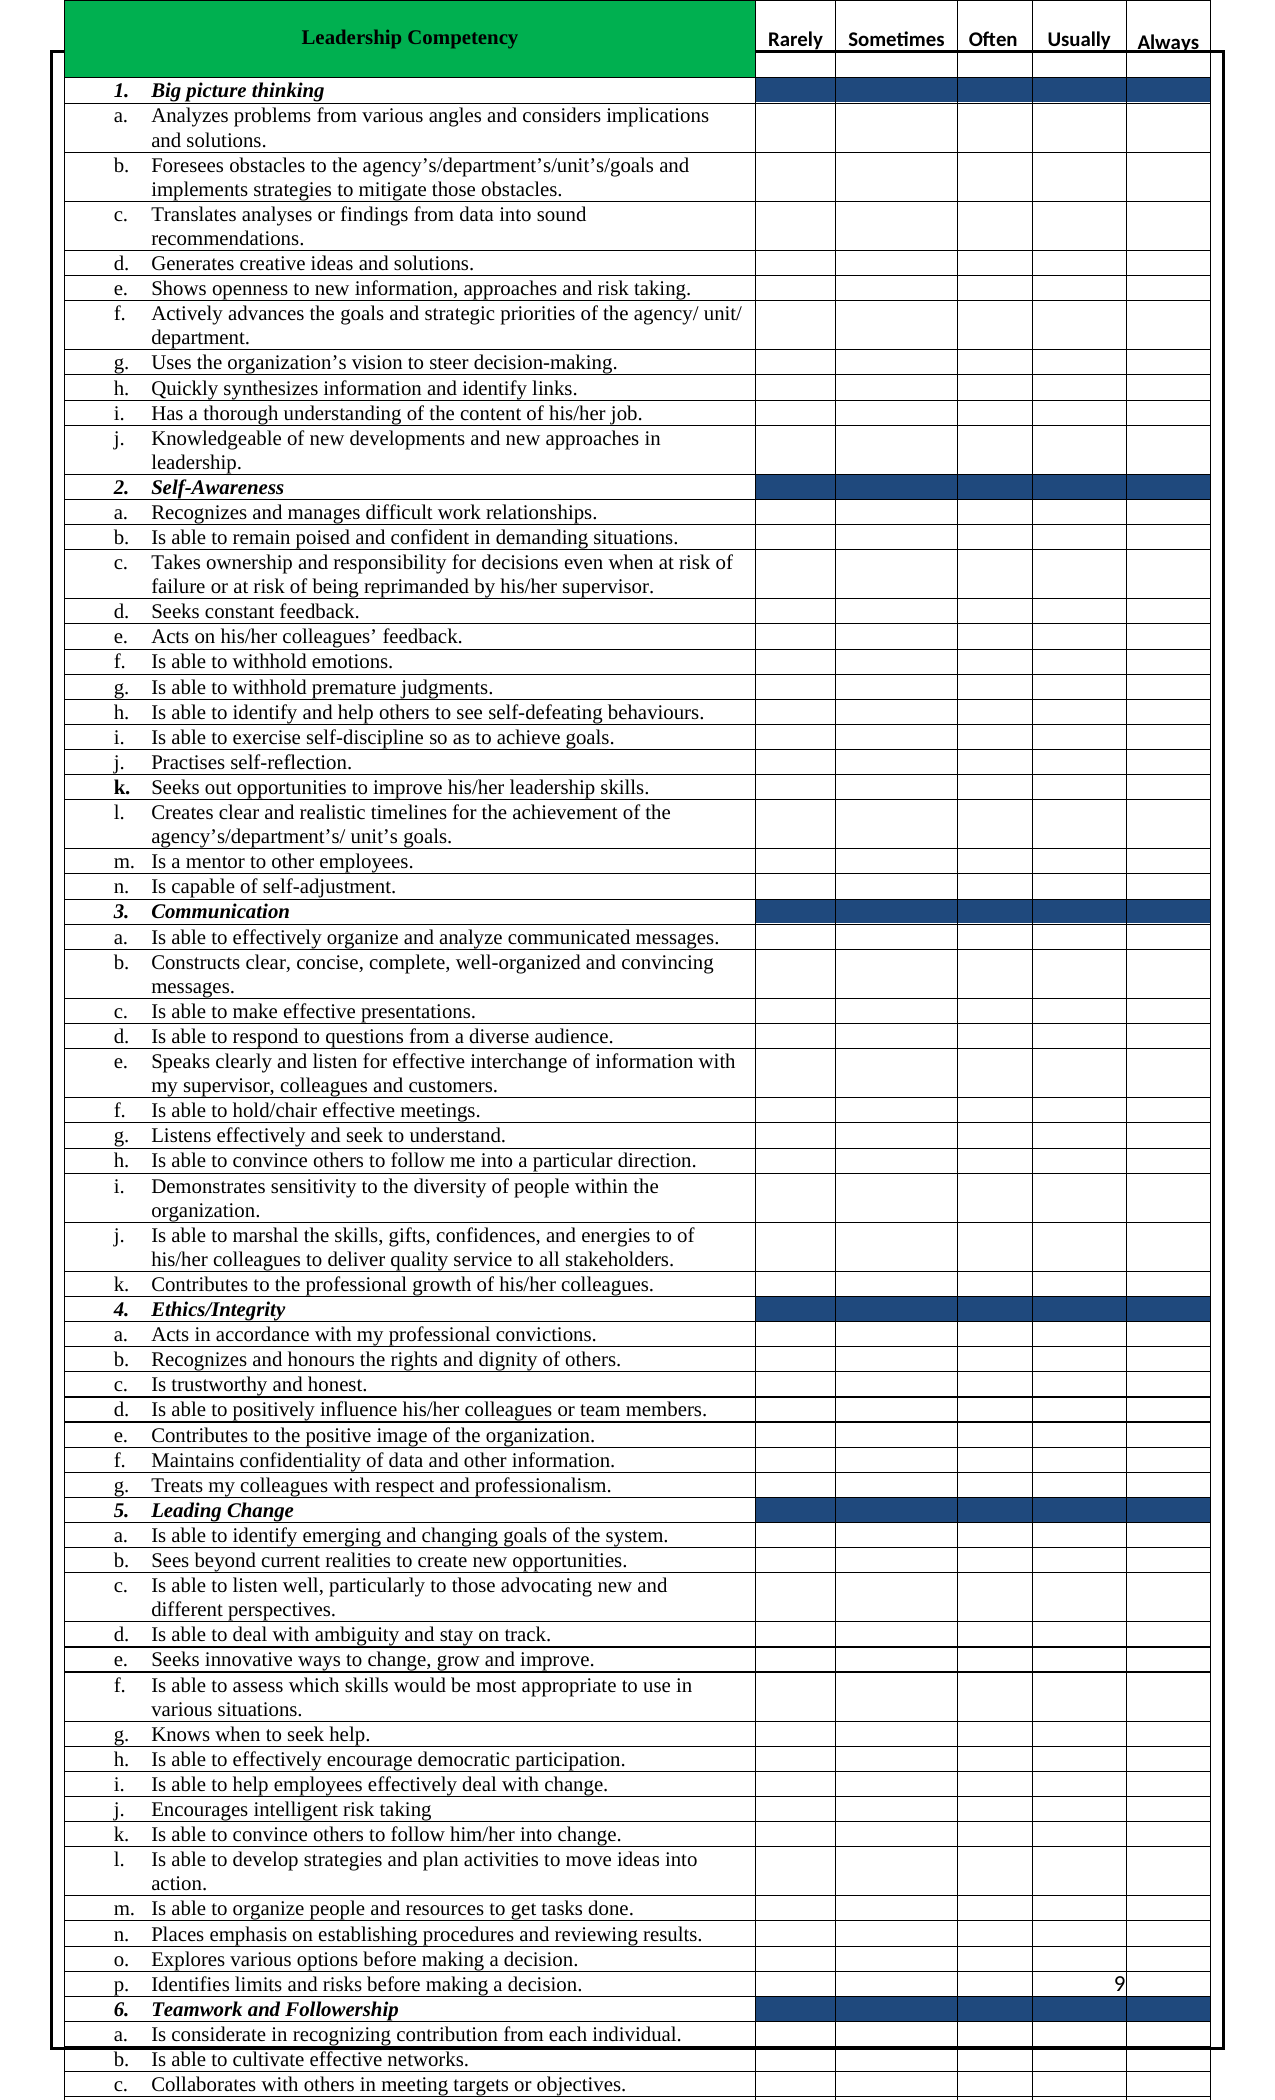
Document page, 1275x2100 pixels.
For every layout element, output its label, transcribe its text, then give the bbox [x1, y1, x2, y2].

table_cell [756, 650, 835, 673]
table_cell [756, 1822, 835, 1846]
table_cell [756, 1797, 835, 1821]
table_cell [756, 550, 835, 598]
table_cell [756, 1498, 835, 1522]
table_cell [958, 1322, 1032, 1346]
table_cell [836, 1024, 957, 1048]
table_cell [958, 1673, 1032, 1721]
table_cell Is able to remain poised and confident in demanding situations. [65, 525, 755, 549]
table_cell [1033, 2072, 1126, 2096]
table_cell [756, 1722, 835, 1746]
table_cell [1127, 1747, 1210, 1771]
table_cell [1033, 1322, 1126, 1346]
table_cell [1127, 202, 1210, 250]
table_cell [958, 1772, 1032, 1796]
table_cell [1127, 1398, 1210, 1421]
table_cell [756, 900, 835, 923]
table_cell [1033, 1648, 1126, 1671]
table_cell [1127, 874, 1210, 898]
table_cell [958, 1921, 1032, 1946]
table_cell [958, 1149, 1032, 1172]
table_cell [1033, 401, 1126, 424]
table_cell [1127, 1847, 1210, 1895]
table_cell [756, 1223, 835, 1271]
table_cell [756, 925, 835, 949]
table_cell Is able to identify emerging and changing goals of the system. [65, 1523, 755, 1547]
table_cell [836, 849, 957, 873]
table_cell [1127, 1921, 1210, 1946]
table_cell [836, 202, 957, 250]
table_cell [1033, 1722, 1126, 1746]
table_cell [1127, 1149, 1210, 1172]
table_cell [958, 78, 1032, 102]
table_cell [836, 1049, 957, 1097]
table_cell Is able to effectively encourage democratic participation. [65, 1747, 755, 1771]
table_cell Teamwork and Followership [65, 1997, 755, 2021]
table_cell [836, 500, 957, 524]
table_cell [756, 1049, 835, 1097]
table_cell [1033, 1473, 1126, 1497]
table_cell [756, 1896, 835, 1920]
table_cell [756, 1423, 835, 1447]
table_cell [958, 1498, 1032, 1522]
table_cell Generates creative ideas and solutions. [65, 251, 755, 275]
table_cell [836, 1673, 957, 1721]
table_cell [756, 1473, 835, 1497]
table_cell Knows when to seek help. [65, 1722, 755, 1746]
table_cell [958, 1722, 1032, 1746]
table_cell Translates analyses or findings from data into sound recommendations. [65, 202, 755, 250]
table_header Leadership Competency [65, 1, 755, 77]
table_cell [958, 2022, 1032, 2046]
table_cell [756, 624, 835, 648]
table_cell [836, 725, 957, 749]
table_cell [1033, 1747, 1126, 1771]
table_cell [1127, 750, 1210, 774]
table_cell [958, 1747, 1032, 1771]
table_cell [1033, 2047, 1126, 2071]
table_cell Recognizes and honours the rights and dignity of others. [65, 1347, 755, 1371]
table_cell [756, 251, 835, 275]
table_cell [958, 1648, 1032, 1671]
table_cell [958, 1972, 1032, 1996]
table_cell [1127, 525, 1210, 549]
table_cell [756, 1548, 835, 1572]
table_cell [836, 1398, 957, 1421]
table_cell [1033, 301, 1126, 349]
table_cell [1033, 276, 1126, 300]
table_cell Is able to marshal the skills, gifts, confidences, and energies to of his/her colleagues to deliver quality service to all stakeholders. [65, 1223, 755, 1271]
table_cell [1127, 725, 1210, 749]
table_cell Is able to listen well, particularly to those advocating new and different perspectives. [65, 1573, 755, 1621]
table_cell Is able to make effective presentations. [65, 999, 755, 1023]
table_cell [1127, 251, 1210, 275]
table_cell [836, 624, 957, 648]
table_cell [836, 1423, 957, 1447]
table_cell Quickly synthesizes information and identify links. [65, 375, 755, 399]
table_cell [756, 800, 835, 848]
table_cell [836, 1223, 957, 1271]
table_cell [1127, 104, 1210, 152]
table_cell [1033, 775, 1126, 799]
table_cell [1127, 1673, 1210, 1721]
table_cell [1033, 426, 1126, 474]
table_cell [756, 475, 835, 499]
table_cell [1033, 750, 1126, 774]
table_cell [1033, 950, 1126, 998]
table_cell [836, 401, 957, 424]
table_cell [958, 1573, 1032, 1621]
table_cell Listens effectively and seek to understand. [65, 1123, 755, 1147]
table_cell [1033, 1398, 1126, 1421]
table_cell [1033, 104, 1126, 152]
table_cell [1127, 1098, 1210, 1122]
table_cell [836, 276, 957, 300]
table_cell [756, 1772, 835, 1796]
table_cell [756, 1372, 835, 1396]
table_cell [756, 78, 835, 102]
table_cell Is able to withhold emotions. [65, 650, 755, 673]
table_cell [756, 874, 835, 898]
table_cell [1127, 78, 1210, 102]
table_cell [1033, 475, 1126, 499]
table_cell [836, 301, 957, 349]
table_cell [756, 1847, 835, 1895]
table_cell [1033, 1896, 1126, 1920]
table_cell [1033, 800, 1126, 848]
table_cell [1033, 500, 1126, 524]
table_cell [836, 475, 957, 499]
table_cell [836, 550, 957, 598]
table_cell [836, 1997, 957, 2021]
table_cell [756, 999, 835, 1023]
table_cell [1033, 725, 1126, 749]
table_cell Contributes to the positive image of the organization. [65, 1423, 755, 1447]
table_cell [1033, 1123, 1126, 1147]
table_cell [1033, 1149, 1126, 1172]
table_cell [958, 1347, 1032, 1371]
table_header Usually [1033, 1, 1126, 77]
table_cell [756, 725, 835, 749]
table_cell [1033, 1822, 1126, 1846]
table_cell [1033, 251, 1126, 275]
table_cell [1033, 1372, 1126, 1396]
table_cell [1033, 624, 1126, 648]
table_cell Explores various options before making a decision. [65, 1947, 755, 1971]
table_cell [756, 525, 835, 549]
table_cell [1127, 1473, 1210, 1497]
table_cell [1033, 1972, 1126, 1996]
table_cell [836, 1448, 957, 1472]
table_cell [836, 1947, 957, 1971]
table_cell [1127, 1423, 1210, 1447]
table_cell Seeks out opportunities to improve his/her leadership skills. [65, 775, 755, 799]
table_header Often [958, 1, 1032, 77]
table_cell [836, 675, 957, 699]
table_cell [836, 1174, 957, 1222]
table_header Sometimes [836, 1, 957, 77]
table_cell [836, 1722, 957, 1746]
table_cell [1127, 1049, 1210, 1097]
table_cell Sees beyond current realities to create new opportunities. [65, 1548, 755, 1572]
table_cell [1127, 401, 1210, 424]
table_cell [1033, 1498, 1126, 1522]
table_cell Places emphasis on establishing procedures and reviewing results. [65, 1921, 755, 1946]
table_cell [756, 301, 835, 349]
table_cell [836, 1622, 957, 1646]
table_cell [958, 2047, 1032, 2071]
table_cell [756, 675, 835, 699]
table_cell [1033, 350, 1126, 374]
table_cell [1033, 2022, 1126, 2046]
table_cell [958, 301, 1032, 349]
table_cell [958, 849, 1032, 873]
table_cell [1127, 900, 1210, 923]
table_cell [1127, 1024, 1210, 1048]
table_cell [756, 2072, 835, 2096]
table_cell [958, 800, 1032, 848]
table_cell [958, 1947, 1032, 1971]
table_cell [1127, 2072, 1210, 2096]
table_cell [1033, 1548, 1126, 1572]
table_cell Is able to withhold premature judgments. [65, 675, 755, 699]
table_cell Takes ownership and responsibility for decisions even when at risk of failure or at risk of being reprimanded by his/her supervisor. [65, 550, 755, 598]
table_cell [836, 525, 957, 549]
table_cell [1033, 650, 1126, 673]
table_cell [958, 1297, 1032, 1321]
table_cell Is able to cultivate effective networks. [65, 2047, 755, 2071]
table_cell [756, 1272, 835, 1296]
table_cell [756, 1398, 835, 1421]
table_cell [958, 104, 1032, 152]
table_cell Is able to convince others to follow me into a particular direction. [65, 1149, 755, 1172]
table_cell [756, 500, 835, 524]
table_cell [1127, 1174, 1210, 1222]
table_cell [1127, 301, 1210, 349]
table_cell [958, 251, 1032, 275]
table_cell [836, 426, 957, 474]
table_cell [958, 1174, 1032, 1222]
table_cell [1127, 700, 1210, 724]
table_cell [1127, 1822, 1210, 1846]
table_cell [958, 1548, 1032, 1572]
table_cell [1033, 1622, 1126, 1646]
table_cell [836, 350, 957, 374]
table_cell Collaborates with others in meeting targets or objectives. [65, 2072, 755, 2096]
table_cell Is able to exercise self-discipline so as to achieve goals. [65, 725, 755, 749]
table_cell [1033, 1797, 1126, 1821]
table_cell Encourages intelligent risk taking [65, 1797, 755, 1821]
table_cell [1033, 525, 1126, 549]
table_cell [1033, 675, 1126, 699]
table_cell [756, 1947, 835, 1971]
table_cell [756, 1622, 835, 1646]
table_cell [836, 104, 957, 152]
table_cell [1033, 78, 1126, 102]
table_cell [1127, 1347, 1210, 1371]
table_cell Is able to organize people and resources to get tasks done. [65, 1896, 755, 1920]
table_cell [958, 475, 1032, 499]
table_cell [756, 426, 835, 474]
table_cell [958, 700, 1032, 724]
table_cell Uses the organization’s vision to steer decision-making. [65, 350, 755, 374]
table_cell Recognizes and manages difficult work relationships. [65, 500, 755, 524]
table_cell [756, 1123, 835, 1147]
table_cell [1127, 1372, 1210, 1396]
table_cell [836, 1573, 957, 1621]
table_cell [1033, 202, 1126, 250]
table_cell Is able to convince others to follow him/her into change. [65, 1822, 755, 1846]
table_cell Is able to positively influence his/her colleagues or team members. [65, 1398, 755, 1421]
table_cell Practises self-reflection. [65, 750, 755, 774]
table_cell [958, 1822, 1032, 1846]
table_cell [836, 1747, 957, 1771]
table_cell [756, 1322, 835, 1346]
table_cell [958, 1797, 1032, 1821]
table_cell [958, 375, 1032, 399]
table_cell [1127, 1997, 1210, 2021]
table_cell [958, 525, 1032, 549]
table_cell Actively advances the goals and strategic priorities of the agency/ unit/ department. [65, 301, 755, 349]
table_cell [836, 1797, 957, 1821]
table_cell [958, 500, 1032, 524]
table_cell Has a thorough understanding of the content of his/her job. [65, 401, 755, 424]
table_cell [1033, 999, 1126, 1023]
table_cell [1127, 1548, 1210, 1572]
table_cell [836, 1123, 957, 1147]
table_cell [958, 276, 1032, 300]
table_cell [1127, 1297, 1210, 1321]
table_cell [756, 1098, 835, 1122]
table_cell [1033, 1423, 1126, 1447]
table_cell [836, 700, 957, 724]
table_cell Analyzes problems from various angles and considers implications and solutions. [65, 104, 755, 152]
table_cell [756, 350, 835, 374]
table_cell [836, 2072, 957, 2096]
table_cell Creates clear and realistic timelines for the achievement of the agency’s/department’s/ unit’s goals. [65, 800, 755, 848]
table_cell [836, 1847, 957, 1895]
table_cell [1033, 900, 1126, 923]
table_cell [756, 1997, 835, 2021]
table_cell [1127, 1797, 1210, 1821]
table_cell [836, 2047, 957, 2071]
table_cell [836, 2022, 957, 2046]
table_cell [756, 775, 835, 799]
table_cell [756, 1448, 835, 1472]
table_cell [836, 1548, 957, 1572]
table_cell Big picture thinking [65, 78, 755, 102]
table_cell [756, 1673, 835, 1721]
table_cell Is able to respond to questions from a diverse audience. [65, 1024, 755, 1048]
table_cell [836, 153, 957, 201]
table_cell [1033, 874, 1126, 898]
table_cell [1127, 2022, 1210, 2046]
table_cell [1127, 1947, 1210, 1971]
table_cell [756, 375, 835, 399]
table_cell [836, 775, 957, 799]
table_cell [756, 104, 835, 152]
table_cell [958, 1896, 1032, 1920]
table_cell [836, 1322, 957, 1346]
table_header Always [1127, 1, 1210, 77]
table_cell [1127, 1722, 1210, 1746]
table_cell [756, 153, 835, 201]
table_cell [1127, 500, 1210, 524]
table_cell Contributes to the professional growth of his/her colleagues. [65, 1272, 755, 1296]
table_cell Speaks clearly and listen for effective interchange of information with my supervisor, colleagues and customers. [65, 1049, 755, 1097]
table_cell [1033, 1448, 1126, 1472]
table_cell [1127, 950, 1210, 998]
table_cell [836, 1149, 957, 1172]
table_cell [958, 1123, 1032, 1147]
table_cell Seeks innovative ways to change, grow and improve. [65, 1648, 755, 1671]
table_cell [756, 849, 835, 873]
table_cell Constructs clear, concise, complete, well-organized and convincing messages. [65, 950, 755, 998]
table_cell [756, 950, 835, 998]
table_cell [1033, 1024, 1126, 1048]
table_cell [958, 1024, 1032, 1048]
table_cell [1127, 350, 1210, 374]
table_cell [1127, 1223, 1210, 1271]
table_cell [756, 1347, 835, 1371]
table_cell [1127, 2047, 1210, 2071]
table_cell [1033, 1272, 1126, 1296]
table_cell [958, 775, 1032, 799]
table_cell [1033, 1997, 1126, 2021]
table_cell [958, 1372, 1032, 1396]
table_cell [1033, 1947, 1126, 1971]
table_cell [1127, 650, 1210, 673]
table_cell [1127, 775, 1210, 799]
table_cell [756, 1648, 835, 1671]
table_cell [1127, 426, 1210, 474]
table_cell [958, 624, 1032, 648]
table_cell [1033, 153, 1126, 201]
table_cell [958, 725, 1032, 749]
table_cell [1127, 1322, 1210, 1346]
table_cell [836, 1473, 957, 1497]
table_cell [958, 1398, 1032, 1421]
table_cell [958, 650, 1032, 673]
table_cell [836, 1896, 957, 1920]
table_cell [958, 925, 1032, 949]
table_cell [1033, 1573, 1126, 1621]
table_cell [958, 874, 1032, 898]
table_cell [958, 1098, 1032, 1122]
table_cell [958, 1847, 1032, 1895]
table_cell [1127, 1622, 1210, 1646]
table_cell [756, 401, 835, 424]
table_cell [1127, 675, 1210, 699]
table_cell [836, 599, 957, 623]
table_cell Demonstrates sensitivity to the diversity of people within the organization. [65, 1174, 755, 1222]
table_cell [836, 375, 957, 399]
table_cell Communication [65, 900, 755, 923]
table_cell Seeks constant feedback. [65, 599, 755, 623]
table_cell [1033, 599, 1126, 623]
table_cell [1127, 1972, 1210, 1996]
table_cell [1033, 1772, 1126, 1796]
table_cell Is able to effectively organize and analyze communicated messages. [65, 925, 755, 949]
table_cell [836, 1921, 957, 1946]
table_cell [1033, 550, 1126, 598]
table_cell [958, 1473, 1032, 1497]
table_cell [1127, 1896, 1210, 1920]
table_cell [756, 1972, 835, 1996]
table_cell [958, 750, 1032, 774]
table_cell Leading Change [65, 1498, 755, 1522]
table_cell [958, 675, 1032, 699]
table_cell [958, 550, 1032, 598]
table_cell [1127, 1448, 1210, 1472]
table_cell [836, 1972, 957, 1996]
table_cell Shows openness to new information, approaches and risk taking. [65, 276, 755, 300]
table_cell [756, 1297, 835, 1321]
table_cell [1127, 849, 1210, 873]
table_cell [1127, 599, 1210, 623]
table_cell [958, 999, 1032, 1023]
table_cell [1033, 1049, 1126, 1097]
table_cell [1127, 999, 1210, 1023]
table_cell [836, 1372, 957, 1396]
table_cell [1127, 1123, 1210, 1147]
table_cell [756, 750, 835, 774]
table_cell [958, 350, 1032, 374]
table_cell [756, 1174, 835, 1222]
table_cell [958, 1448, 1032, 1472]
table_cell [836, 800, 957, 848]
table_cell [756, 1523, 835, 1547]
table_cell [958, 202, 1032, 250]
table_cell [958, 1049, 1032, 1097]
table_cell [958, 1622, 1032, 1646]
table_cell [1127, 475, 1210, 499]
table_cell [958, 1223, 1032, 1271]
table_cell Is a mentor to other employees. [65, 849, 755, 873]
table_cell [756, 2047, 835, 2071]
table_cell [1127, 1498, 1210, 1522]
table_cell [756, 599, 835, 623]
table_cell [1033, 1223, 1126, 1271]
table_cell [1033, 1098, 1126, 1122]
table_cell [1033, 1673, 1126, 1721]
table_cell [836, 1772, 957, 1796]
table_cell [756, 1747, 835, 1771]
table_cell [1127, 276, 1210, 300]
table_cell Foresees obstacles to the agency’s/department’s/unit’s/goals and implements strategies to mitigate those obstacles. [65, 153, 755, 201]
table_cell [958, 950, 1032, 998]
table_cell Identifies limits and risks before making a decision. [65, 1972, 755, 1996]
table_cell [1033, 1174, 1126, 1222]
table_cell [958, 401, 1032, 424]
table_cell [836, 1648, 957, 1671]
table_cell Is able to assess which skills would be most appropriate to use in various situations. [65, 1673, 755, 1721]
table_cell [836, 874, 957, 898]
table_cell [958, 426, 1032, 474]
table_cell [1033, 1523, 1126, 1547]
table_cell [836, 1822, 957, 1846]
table_cell [958, 599, 1032, 623]
table_cell [1033, 1347, 1126, 1371]
table_cell [1127, 550, 1210, 598]
table_cell [836, 650, 957, 673]
table_cell Acts in accordance with my professional convictions. [65, 1322, 755, 1346]
table_cell Is able to identify and help others to see self-defeating behaviours. [65, 700, 755, 724]
table_cell [1033, 925, 1126, 949]
table_cell [1033, 375, 1126, 399]
table_cell [836, 750, 957, 774]
table_cell [1033, 1921, 1126, 1946]
table_cell [756, 1024, 835, 1048]
table_cell Is considerate in recognizing contribution from each individual. [65, 2022, 755, 2046]
table_cell [756, 276, 835, 300]
table_cell [1127, 1772, 1210, 1796]
table_cell [836, 1297, 957, 1321]
table_cell [756, 1149, 835, 1172]
table_cell [1127, 800, 1210, 848]
table_cell [1127, 925, 1210, 949]
table_cell [958, 1423, 1032, 1447]
table_cell [1127, 1272, 1210, 1296]
table_cell Is able to develop strategies and plan activities to move ideas into action. [65, 1847, 755, 1895]
table_cell Is trustworthy and honest. [65, 1372, 755, 1396]
table_cell [1127, 153, 1210, 201]
table_cell Is able to deal with ambiguity and stay on track. [65, 1622, 755, 1646]
table_cell [1127, 1648, 1210, 1671]
table_cell [756, 2022, 835, 2046]
table_cell [836, 1498, 957, 1522]
table_cell [756, 1921, 835, 1946]
table_cell [1127, 375, 1210, 399]
table_cell [756, 1573, 835, 1621]
table_cell [958, 153, 1032, 201]
table_cell [836, 78, 957, 102]
table_cell Maintains confidentiality of data and other information. [65, 1448, 755, 1472]
table_cell Is capable of self-adjustment. [65, 874, 755, 898]
table_cell [958, 1272, 1032, 1296]
table_cell Ethics/Integrity [65, 1297, 755, 1321]
table_cell [958, 900, 1032, 923]
table_cell Is able to hold/chair effective meetings. [65, 1098, 755, 1122]
table_cell [836, 1272, 957, 1296]
table_cell [836, 900, 957, 923]
table_cell [1127, 624, 1210, 648]
table_cell [958, 1997, 1032, 2021]
table_cell [836, 1523, 957, 1547]
table_cell Treats my colleagues with respect and professionalism. [65, 1473, 755, 1497]
table_cell Knowledgeable of new developments and new approaches in leadership. [65, 426, 755, 474]
table_cell [1127, 1573, 1210, 1621]
table_cell [836, 251, 957, 275]
table_cell [836, 999, 957, 1023]
table_cell [836, 950, 957, 998]
table_cell Is able to help employees effectively deal with change. [65, 1772, 755, 1796]
table_cell [756, 202, 835, 250]
table_cell [958, 2072, 1032, 2096]
table_cell [1033, 1297, 1126, 1321]
table_cell [1127, 1523, 1210, 1547]
table_cell Acts on his/her colleagues’ feedback. [65, 624, 755, 648]
table_cell [836, 1098, 957, 1122]
table_cell [1033, 1847, 1126, 1895]
table_cell [1033, 700, 1126, 724]
table_cell Self-Awareness [65, 475, 755, 499]
table_cell [836, 925, 957, 949]
table_cell [756, 700, 835, 724]
table_header Rarely [756, 1, 835, 77]
table_cell [1033, 849, 1126, 873]
table_cell [958, 1523, 1032, 1547]
table_cell [836, 1347, 957, 1371]
